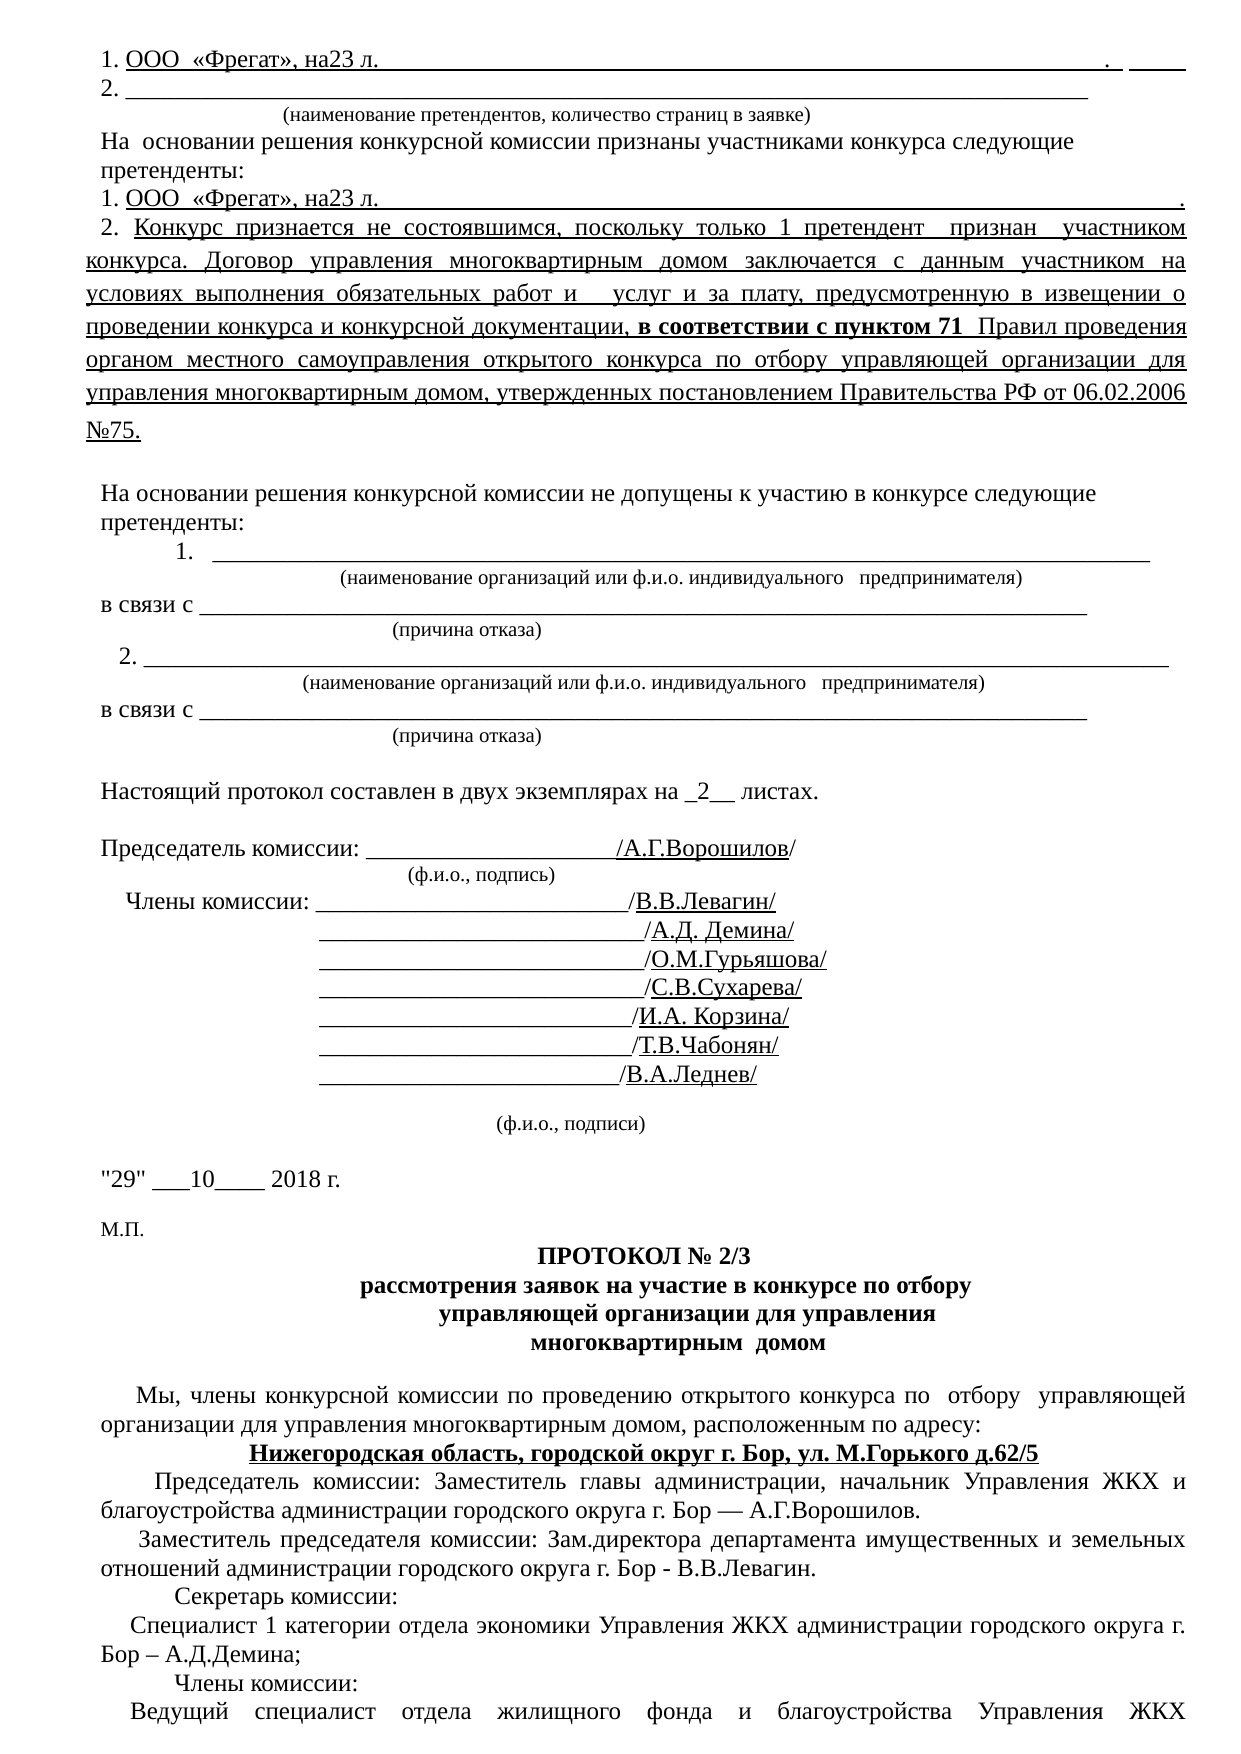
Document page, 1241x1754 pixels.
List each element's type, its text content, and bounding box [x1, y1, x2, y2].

text 2. __________________________________________________________________________________ (наименование организаций или ф.и.о. индивидуального предпринимателя) [100, 641, 1187, 694]
text __________________________/С.В.Сухарева/ [100, 972, 1187, 1001]
text 2. Конкурс признается не состоявшимся, поскольку только 1 претендент признан участником конкурса. Договор управления многоквартирным домом заключается с данным участником на условиях выполнения обязательных работ и услуг и за плату, предусмотренную в извещении о проведении конкурса и конкурсной документации, в соответствии с пунктом 71 Правил проведения органом местного самоуправления открытого конкурса по отбору управляющей организации для управления многоквартирным домом, утвержденных постановлением Правительства РФ от 06.02.2006 №75. [86, 371, 1187, 402]
text (наименование претендентов, количество страниц в заявке) [100, 102, 1187, 126]
list ___________________________________________________________________________ [138, 536, 1187, 564]
text в связи с _______________________________________________________________________ [100, 694, 1187, 723]
text (ф.и.о., подписи) [100, 1111, 1187, 1135]
text рассмотрения заявок на участие в конкурсе по отбору [100, 1270, 1187, 1298]
text управляющей организации для управления [100, 1298, 1187, 1327]
text "29" ___10____ 2018 г. [100, 1164, 1187, 1193]
text Заместитель председателя комиссии: Зам.директора департамента имущественных и земельных отношений администрации городского округа г. Бор - В.В.Левагин. [100, 1524, 1187, 1581]
text Нижегородская область, городской округ г. Бор, ул. М.Горького д.62/5 [100, 1438, 1187, 1466]
text _________________________/И.А. Корзина/ [100, 1001, 1187, 1030]
text 2. Конкурс признается не состоявшимся, поскольку только 1 претендент признан участником конкурса. Договор управления многоквартирным домом заключается с данным участником на условиях выполнения обязательных работ и услуг и за плату, предусмотренную в извещении о проведении конкурса и конкурсной документации, в соответствии с пунктом 71 Правил проведения органом местного самоуправления открытого конкурса по отбору управляющей организации для управления многоквартирным домом, утвержденных постановлением Правительства РФ от 06.02.2006 №75. [86, 338, 1187, 369]
text в связи с _______________________________________________________________________ [100, 589, 1187, 617]
text Председатель комиссии: Заместитель главы администрации, начальник Управления ЖКХ и благоустройства администрации городского округа г. Бор — А.Г.Ворошилов. [100, 1466, 1187, 1524]
text __________________________/О.М.Гурьяшова/ [100, 944, 1187, 972]
text 1. ООО «Фрегат», на23 л. . [100, 183, 1187, 212]
text Члены комиссии: _________________________/В.В.Левагин/ [100, 886, 1187, 915]
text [100, 1696, 1187, 1725]
text ________________________/В.А.Леднев/ [100, 1059, 1187, 1087]
text На основании решения конкурсной комиссии признаны участниками конкурса следующие претенденты: [100, 126, 1187, 183]
text 2. Конкурс признается не состоявшимся, поскольку только 1 претендент признан участником конкурса. Договор управления многоквартирным домом заключается с данным участником на условиях выполнения обязательных работ и услуг и за плату, предусмотренную в извещении о проведении конкурса и конкурсной документации, в соответствии с пунктом 71 Правил проведения органом местного самоуправления открытого конкурса по отбору управляющей организации для управления многоквартирным домом, утвержденных постановлением Правительства РФ от 06.02.2006 №75. [86, 212, 1187, 336]
text (причина отказа) [100, 723, 1187, 747]
text 1. ООО «Фрегат», на23 л. . [100, 44, 1187, 73]
text ПРОТОКОЛ № 2/3 [100, 1241, 1187, 1270]
text многоквартирным домом [100, 1327, 1187, 1356]
text Председатель комиссии: ____________________/А.Г.Ворошилов/ [100, 833, 1187, 862]
text Настоящий протокол составлен в двух экземплярах на _2__ листах. [100, 776, 1187, 804]
text Члены комиссии: [100, 1668, 1187, 1696]
text (ф.и.о., подпись) [100, 862, 1187, 886]
text __________________________/А.Д. Демина/ [100, 915, 1187, 944]
text Секретарь комиссии: [100, 1581, 1187, 1610]
text 2. Конкурс признается не состоявшимся, поскольку только 1 претендент признан участником конкурса. Договор управления многоквартирным домом заключается с данным участником на условиях выполнения обязательных работ и услуг и за плату, предусмотренную в извещении о проведении конкурса и конкурсной документации, в соответствии с пунктом 71 Правил проведения органом местного самоуправления открытого конкурса по отбору управляющей организации для управления многоквартирным домом, утвержденных постановлением Правительства РФ от 06.02.2006 №75. [86, 404, 1187, 444]
text На основании решения конкурсной комиссии не допущены к участию в конкурсе следующие претенденты: [100, 478, 1187, 536]
text (причина отказа) [100, 617, 1187, 641]
text Мы, члены конкурсной комиссии по проведению открытого конкурса по отбору управляющей организации для управления многоквартирным домом, расположенным по адресу: [100, 1380, 1187, 1438]
text _________________________/Т.В.Чабонян/ [100, 1030, 1187, 1059]
text (наименование организаций или ф.и.о. индивидуального предпринимателя) [175, 564, 1187, 589]
text 2. _____________________________________________________________________________ [100, 73, 1187, 102]
text Специалист 1 категории отдела экономики Управления ЖКХ администрации городского округа г. Бор – А.Д.Демина; [100, 1610, 1187, 1668]
text М.П. [100, 1217, 1187, 1241]
